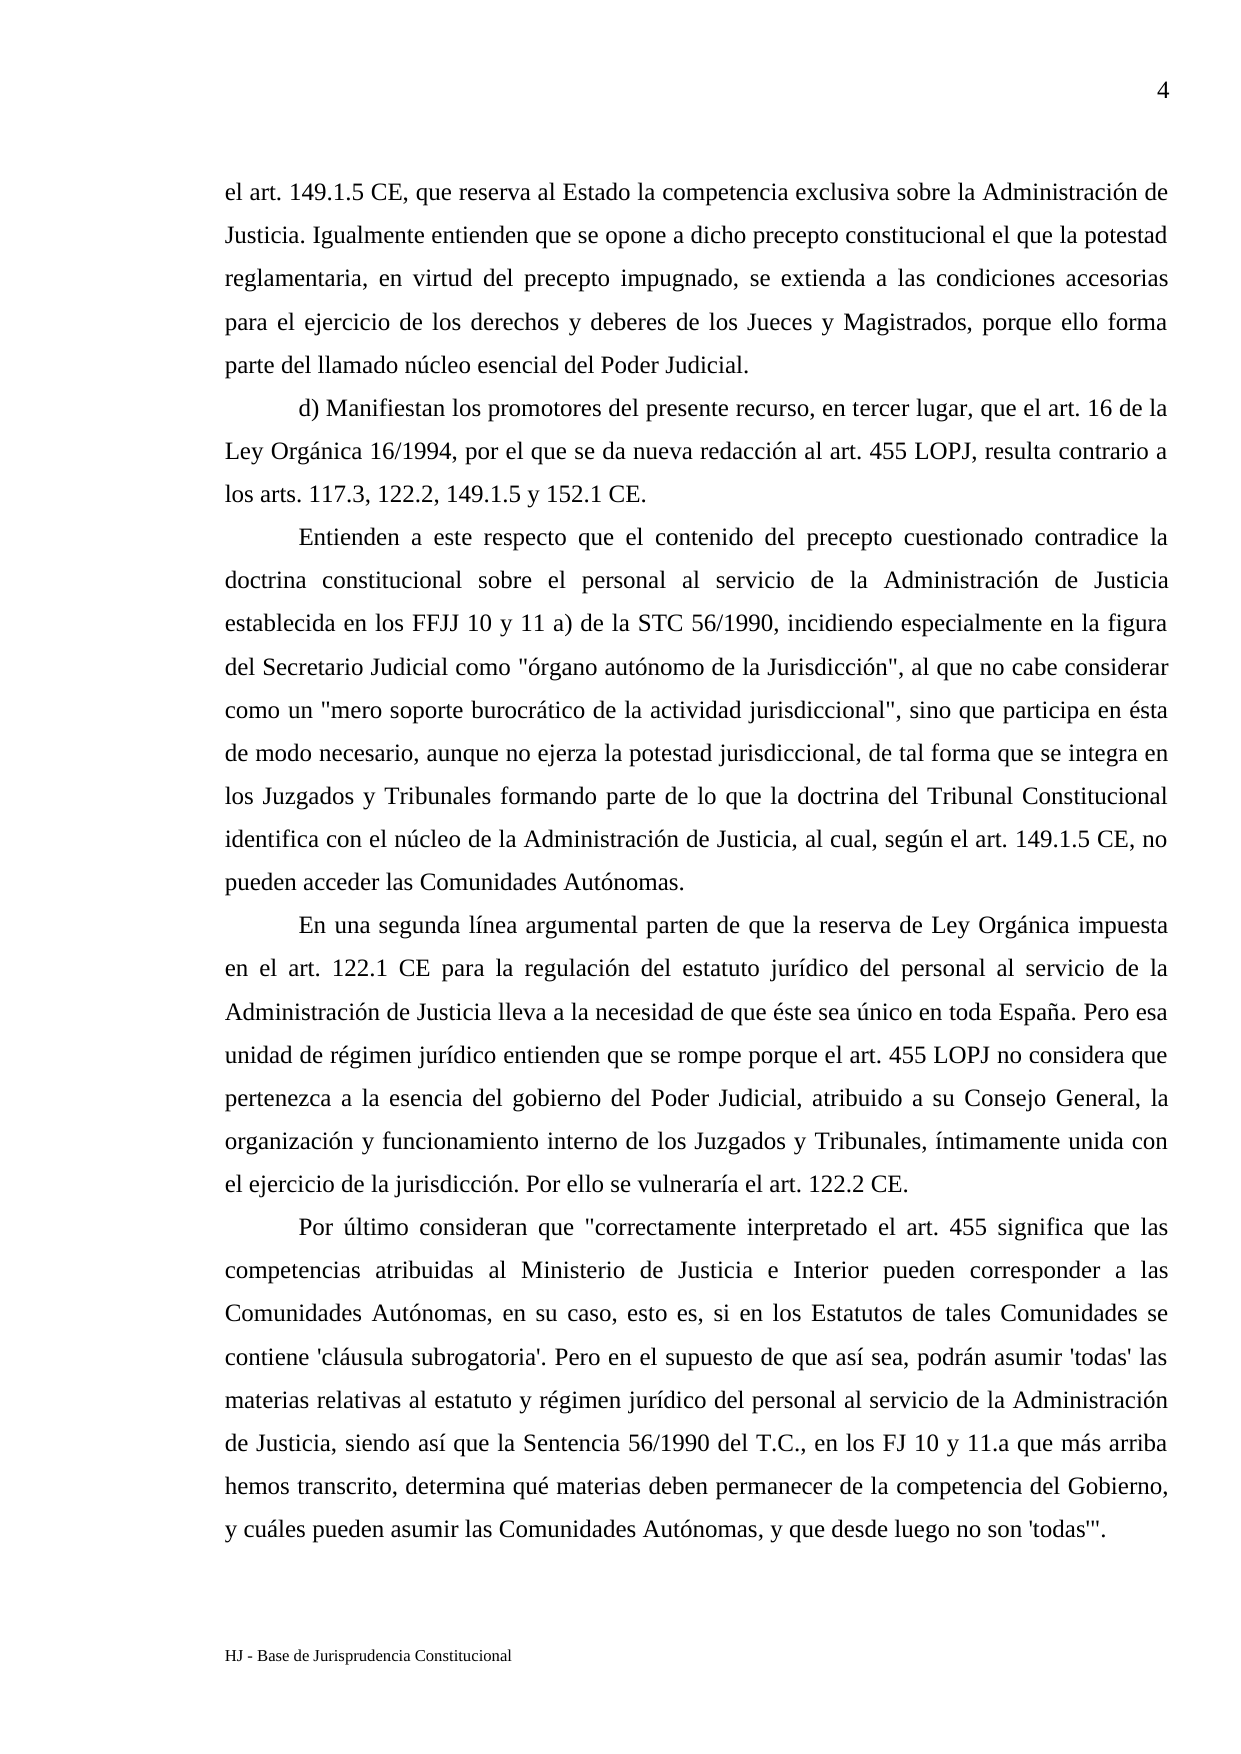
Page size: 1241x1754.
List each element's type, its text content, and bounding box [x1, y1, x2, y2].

text Por último consideran que "correctamente interpretado el art. 455 significa que las competencias atribuidas al Ministerio de Justicia e Interior pueden corresponder a las Comunidades Autónomas, en su caso, esto es, si en los Estatutos de tales Comunidades se contiene 'cláusula subrogatoria'. Pero en el supuesto de que así sea, podrán asumir 'todas' las materias relativas al estatuto y régimen jurídico del personal al servicio de la Administración de Justicia, siendo así que la Sentencia 56/1990 del T.C., en los FJ 10 y 11.a que más arriba hemos transcrito, determina qué materias deben permanecer de la competencia del Gobierno, y cuáles pueden asumir las Comunidades Autónomas, y que desde luego no son 'todas'". [224, 1212, 1169, 1543]
text Entienden a este respecto que el contenido del precepto cuestionado contradice la doctrina constitucional sobre el personal al servicio de la Administración de Justicia establecida en los FFJJ 10 y 11 a) de la STC 56/1990, incidiendo especialmente en la figura del Secretario Judicial como "órgano autónomo de la Jurisdicción", al que no cabe considerar como un "mero soporte burocrático de la actividad jurisdiccional", sino que participa en ésta de modo necesario, aunque no ejerza la potestad jurisdiccional, de tal forma que se integra en los Juzgados y Tribunales formando parte de lo que la doctrina del Tribunal Constitucional identifica con el núcleo de la Administración de Justicia, al cual, según el art. 149.1.5 CE, no pueden acceder las Comunidades Autónomas. [224, 522, 1169, 896]
text En una segunda línea argumental parten de que la reserva de Ley Orgánica impuesta en el art. 122.1 CE para la regulación del estatuto jurídico del personal al servicio de la Administración de Justicia lleva a la necesidad de que éste sea único en toda España. Pero esa unidad de régimen jurídico entienden que se rompe porque el art. 455 LOPJ no considera que pertenezca a la esencia del gobierno del Poder Judicial, atribuido a su Consejo General, la organización y funcionamiento interno de los Juzgados y Tribunales, íntimamente unida con el ejercicio de la jurisdicción. Por ello se vulneraría el art. 122.2 CE. [224, 910, 1169, 1198]
text d) Manifiestan los promotores del presente recurso, en tercer lugar, que el art. 16 de la Ley Orgánica 16/1994, por el que se da nueva redacción al art. 455 LOPJ, resulta contrario a los arts. 117.3, 122.2, 149.1.5 y 152.1 CE. [224, 393, 1169, 508]
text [224, 177, 1169, 378]
